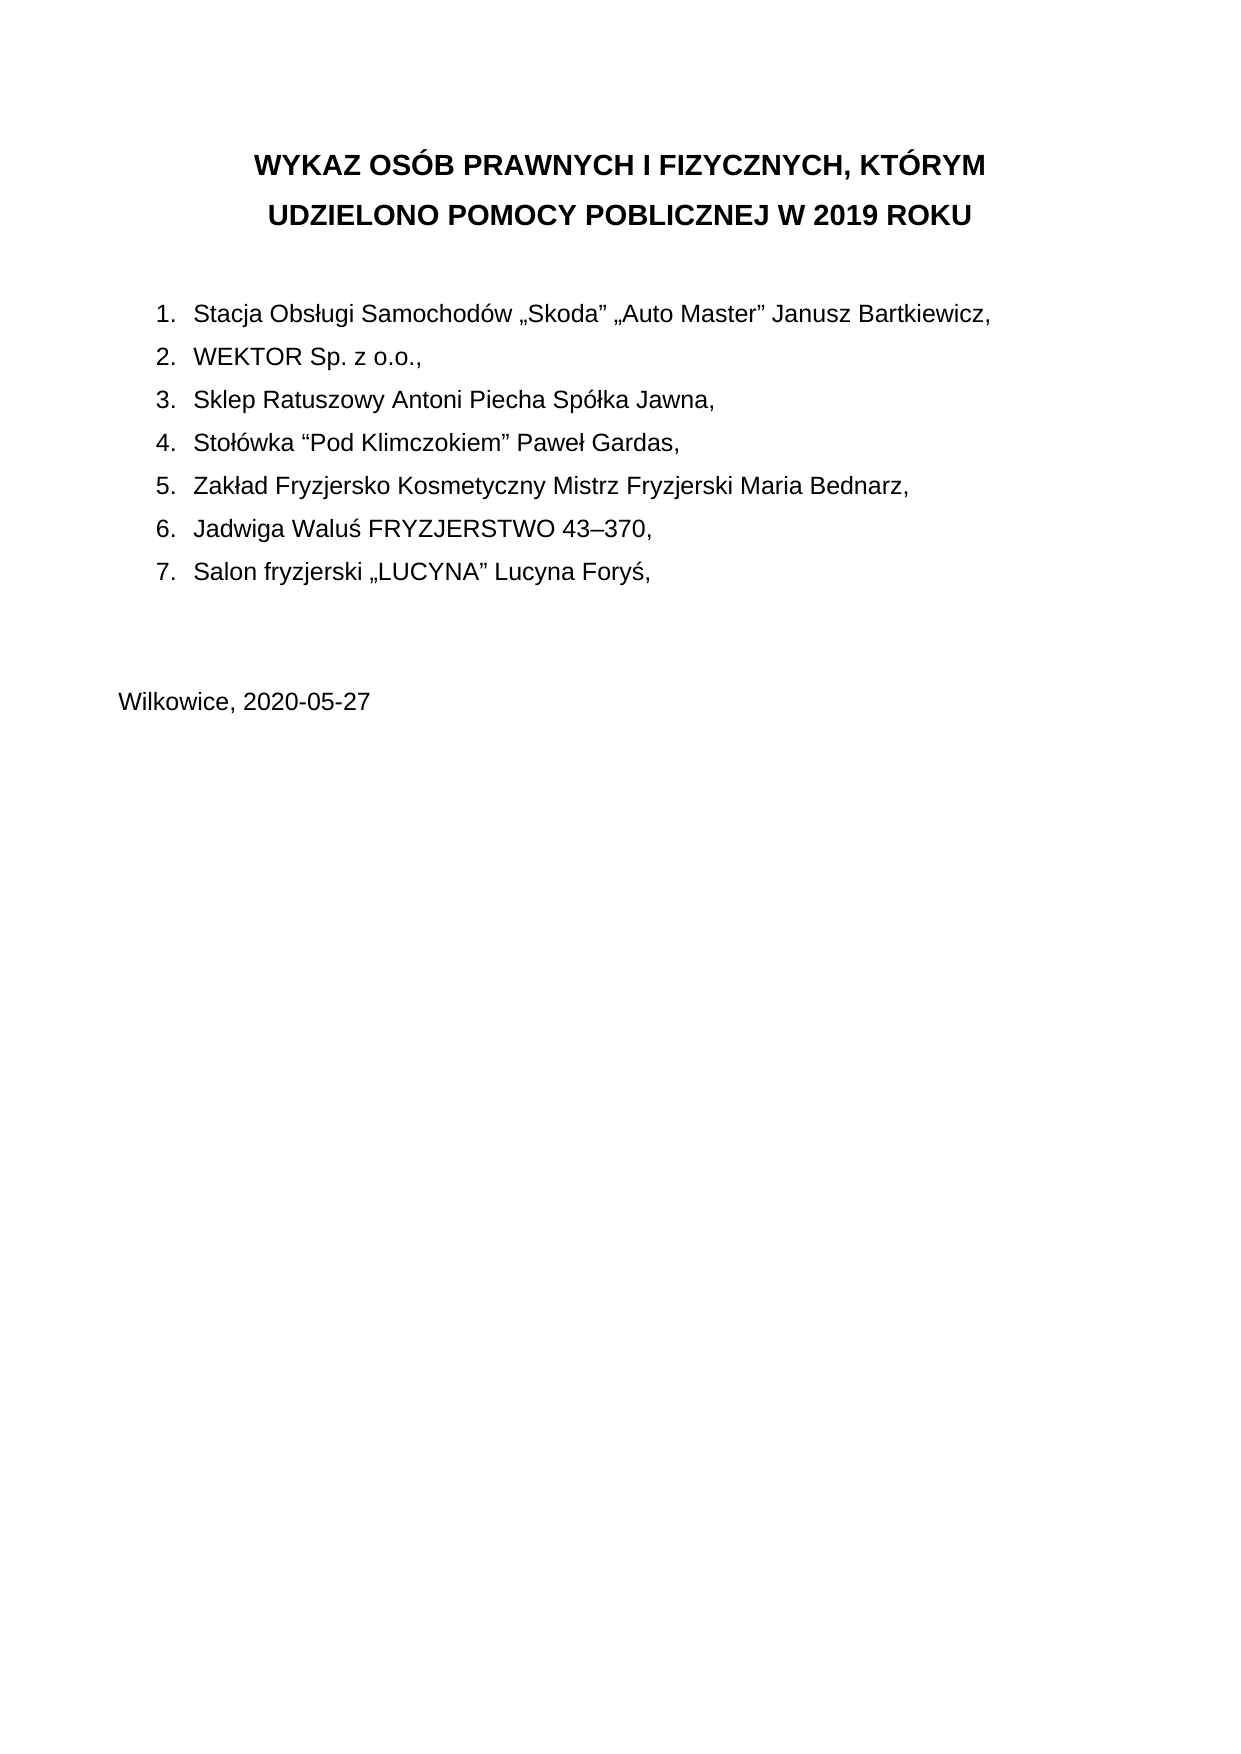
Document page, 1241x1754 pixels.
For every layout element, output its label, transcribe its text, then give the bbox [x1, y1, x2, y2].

list Salon fryzjerski „LUCYNA” Lucyna Foryś, [156, 557, 1122, 586]
list WEKTOR Sp. z o.o., [156, 342, 1122, 371]
list Zakład Fryzjersko Kosmetyczny Mistrz Fryzjerski Maria Bednarz, [156, 471, 1122, 500]
text UDZIELONO POMOCY POBLICZNEJ W 2019 ROKU [118, 198, 1122, 232]
list Stołówka “Pod Klimczokiem” Paweł Gardas, [156, 428, 1122, 457]
text Wilkowice, 2020-05-27 [118, 687, 1122, 716]
list Sklep Ratuszowy Antoni Piecha Spółka Jawna, [156, 385, 1122, 414]
list Jadwiga Waluś FRYZJERSTWO 43–370, [156, 514, 1122, 543]
text WYKAZ OSÓB PRAWNYCH I FIZYCZNYCH, KTÓRYM [118, 148, 1122, 181]
list Stacja Obsługi Samochodów „Skoda” „Auto Master” Janusz Bartkiewicz, [156, 299, 1122, 327]
